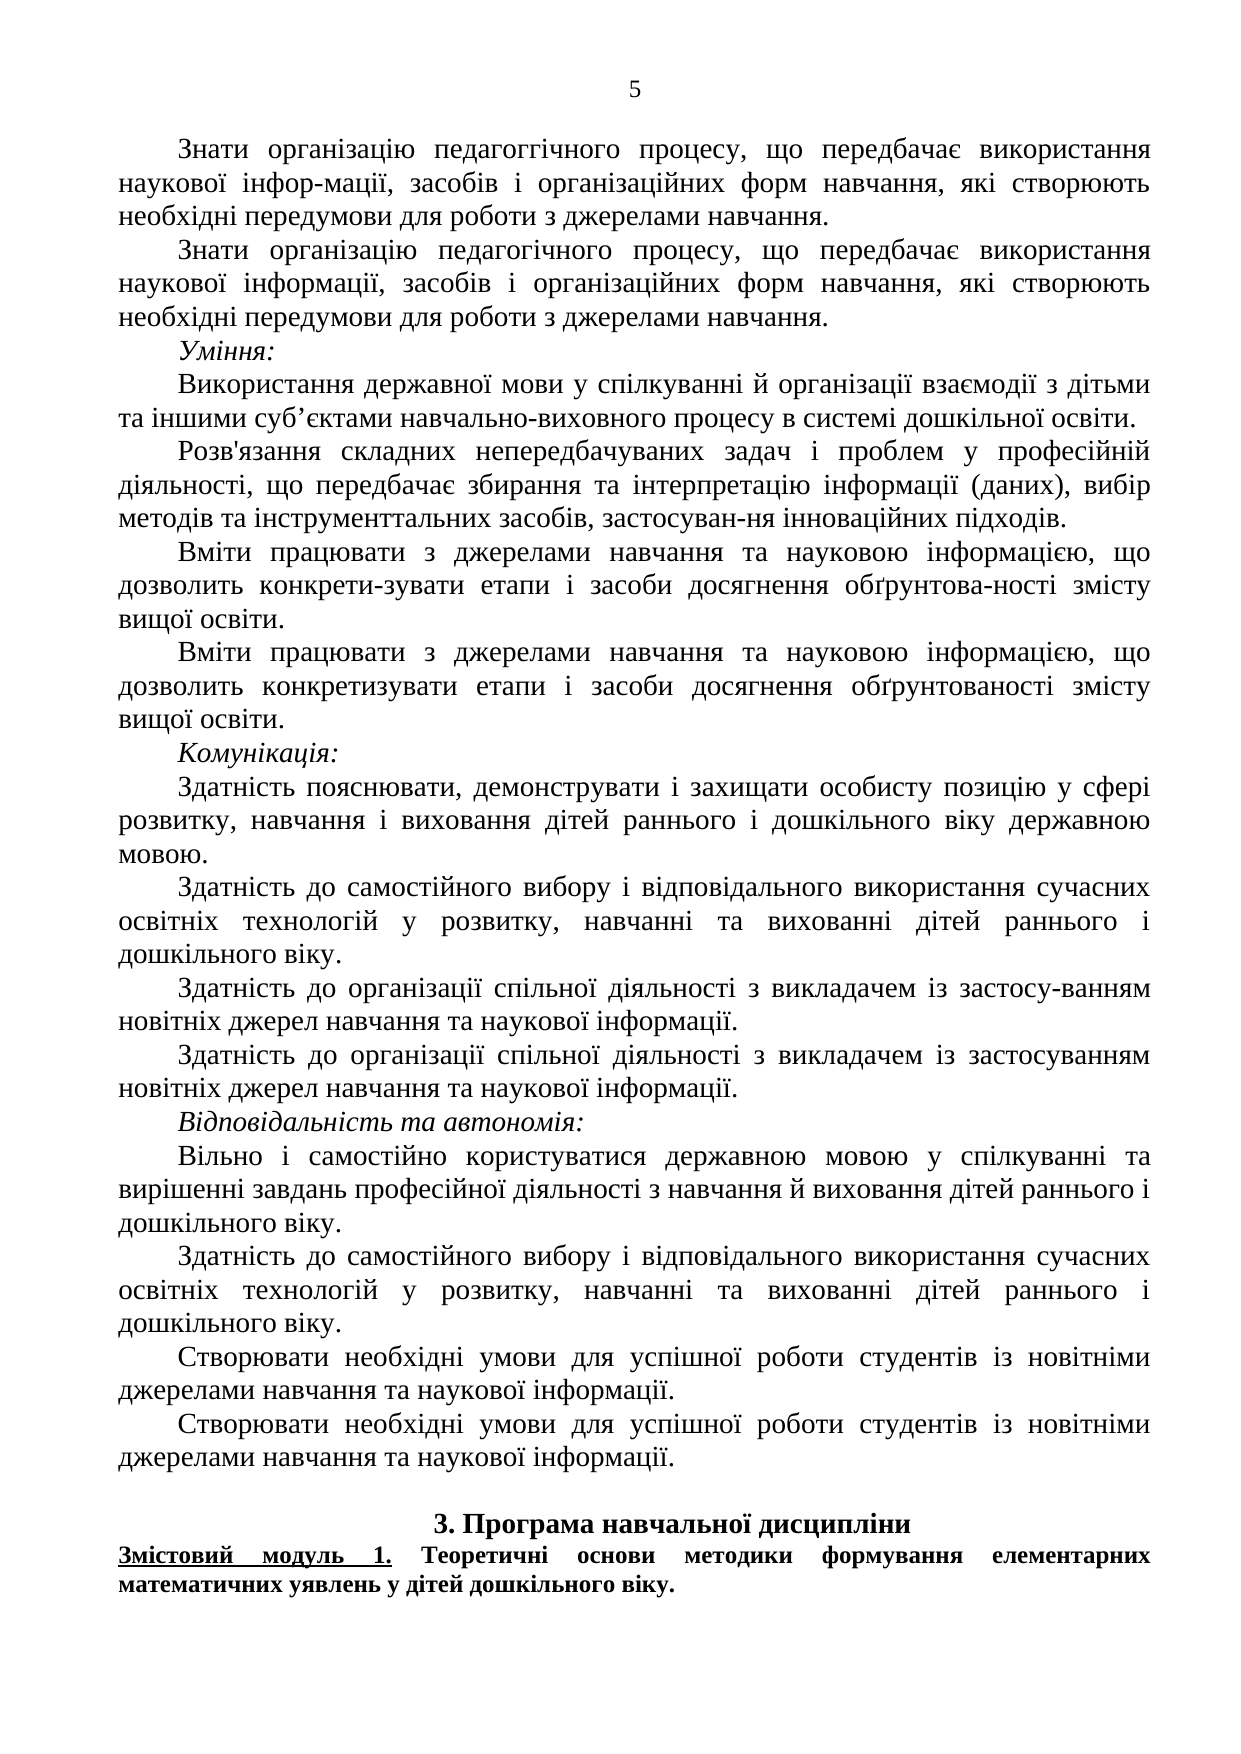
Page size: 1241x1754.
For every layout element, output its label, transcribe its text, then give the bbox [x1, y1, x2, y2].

text Уміння: [118, 333, 1152, 366]
text Вільно і самостійно користуватися державною мовою у спілкуванні та вирішенні завдань професійної діяльності з навчання й виховання дітей раннього і дошкільного віку. [118, 1138, 1152, 1238]
text Створювати необхідні умови для успішної роботи студентів із новітніми джерелами навчання та наукової інформації. [118, 1339, 1152, 1406]
text Здатність до самостійного вибору і відповідального використання сучасних освітніх технологій у розвитку, навчанні та вихованні дітей раннього і дошкільного віку. [118, 869, 1152, 970]
text 3. Програма навчальної дисципліни [193, 1507, 1152, 1540]
text Комунікація: [118, 735, 1152, 769]
text Здатність до організації спільної діяльності з викладачем із застосу-ванням новітніх джерел навчання та наукової інформації. [118, 970, 1152, 1037]
text Використання державної мови у спілкуванні й організації взаємодії з дітьми та іншими суб’єктами навчально-виховного процесу в системі дошкільної освіти. [118, 366, 1152, 433]
text Вміти працювати з джерелами навчання та науковою інформацією, що дозволить конкретизувати етапи і засоби досягнення обґрунтованості змісту вищої освіти. [118, 634, 1152, 735]
text Знати організацію педагогічного процесу, що передбачає використання наукової інформації, засобів і організаційних форм навчання, які створюють необхідні передумови для роботи з джерелами навчання. [118, 232, 1152, 333]
text Здатність до самостійного вибору і відповідального використання сучасних освітніх технологій у розвитку, навчанні та вихованні дітей раннього і дошкільного віку. [118, 1238, 1152, 1339]
text Вміти працювати з джерелами навчання та науковою інформацією, що дозволить конкрети-зувати етапи і засоби досягнення обґрунтова-ності змісту вищої освіти. [118, 534, 1152, 634]
text Здатність до організації спільної діяльності з викладачем із застосуванням новітніх джерел навчання та наукової інформації. [118, 1037, 1152, 1104]
text Відповідальність та автономія: [118, 1104, 1152, 1138]
text Знати організацію педагоггічного процесу, що передбачає використання наукової інфор-мації, засобів і організаційних форм навчання, які створюють необхідні передумови для роботи з джерелами навчання. [118, 131, 1152, 232]
text Створювати необхідні умови для успішної роботи студентів із новітніми джерелами навчання та наукової інформації. [118, 1406, 1152, 1473]
text Здатність пояснювати, демонструвати і захищати особисту позицію у сфері розвитку, навчання і виховання дітей раннього і дошкільного віку державною мовою. [118, 769, 1152, 869]
text Змістовий модуль 1. Теоретичні основи методики формування елементарних математичних уявлень у дітей дошкільного віку. [118, 1540, 1152, 1598]
text Розв'язання складних непередбачуваних задач і проблем у професійній діяльності, що передбачає збирання та інтерпретацію інформації (даних), вибір методів та інструменттальних засобів, застосуван-ня інноваційних підходів. [118, 433, 1152, 534]
